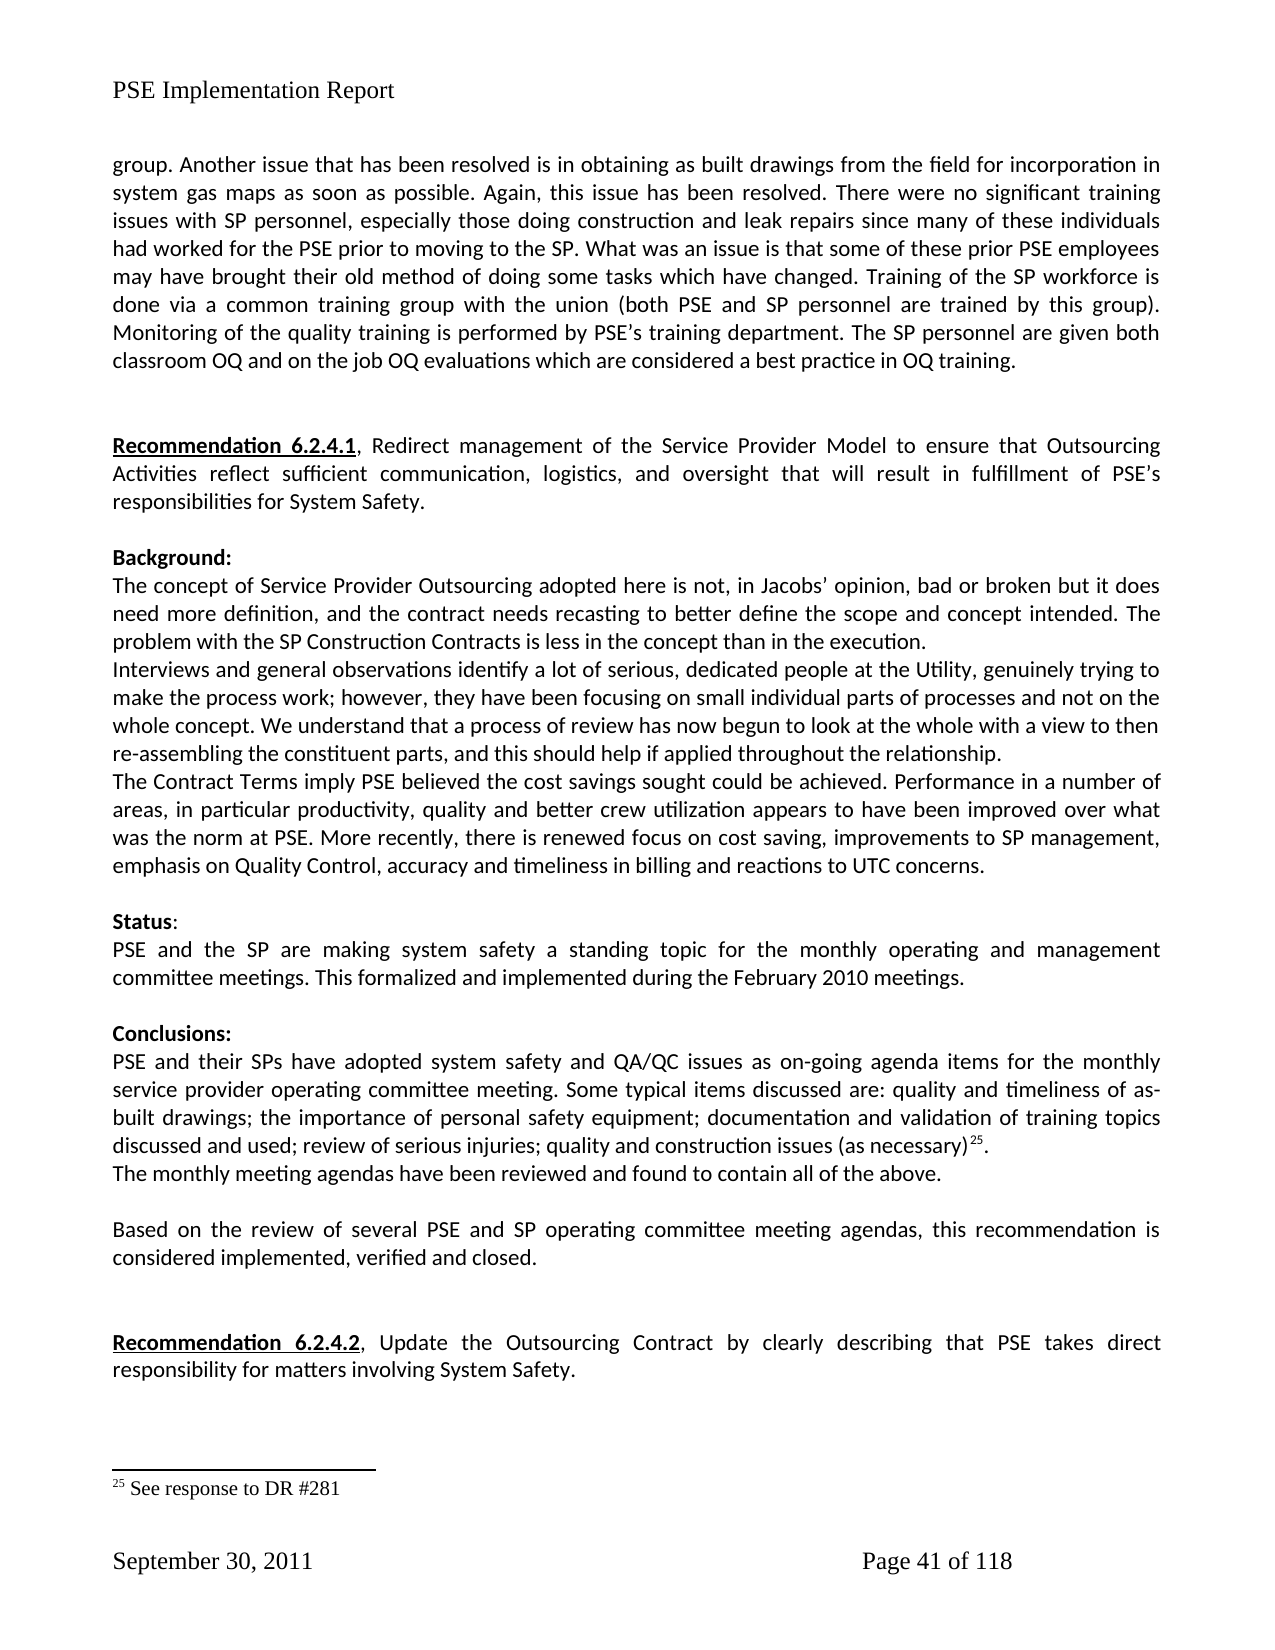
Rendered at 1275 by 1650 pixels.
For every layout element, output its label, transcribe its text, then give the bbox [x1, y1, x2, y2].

text Status: [112, 907, 1162, 935]
text Conclusions: [112, 1019, 1162, 1047]
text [112, 150, 1162, 374]
text Interviews and general observations identify a lot of serious, dedicated people at the Utility, genuinely trying to make the process work; however, they have been focusing on small individual parts of processes and not on the whole concept. We understand that a process of review has now begun to look at the whole with a view to then re-assembling the constituent parts, and this should help if applied throughout the relationship. [112, 655, 1162, 767]
text Background: [112, 543, 1162, 571]
text The concept of Service Provider Outsourcing adopted here is not, in Jacobs’ opinion, bad or broken but it does need more definition, and the contract needs recasting to better define the scope and concept intended. The problem with the SP Construction Contracts is less in the concept than in the execution. [112, 571, 1162, 655]
text The Contract Terms imply PSE believed the cost savings sought could be achieved. Performance in a number of areas, in particular productivity, quality and better crew utilization appears to have been improved over what was the norm at PSE. More recently, there is renewed focus on cost saving, improvements to SP management, emphasis on Quality Control, accuracy and timeliness in billing and reactions to UTC concerns. [112, 767, 1162, 879]
text Recommendation 6.2.4.1, Redirect management of the Service Provider Model to ensure that Outsourcing Activities reflect sufficient communication, logistics, and oversight that will result in fulfillment of PSE’s responsibilities for System Safety. [112, 431, 1162, 515]
text PSE and their SPs have adopted system safety and QA/QC issues as on-going agenda items for the monthly service provider operating committee meeting. Some typical items discussed are: quality and timeliness of as-built drawings; the importance of personal safety equipment; documentation and validation of training topics discussed and used; review of serious injuries; quality and construction issues (as necessary). [112, 1047, 1162, 1159]
text The monthly meeting agendas have been reviewed and found to contain all of the above. [112, 1159, 1162, 1187]
text Recommendation 6.2.4.2, Update the Outsourcing Contract by clearly describing that PSE takes direct responsibility for matters involving System Safety. [112, 1328, 1162, 1384]
text Based on the review of several PSE and SP operating committee meeting agendas, this recommendation is considered implemented, verified and closed. [112, 1216, 1162, 1272]
text PSE and the SP are making system safety a standing topic for the monthly operating and management committee meetings. This formalized and implemented during the February 2010 meetings. [112, 935, 1162, 991]
